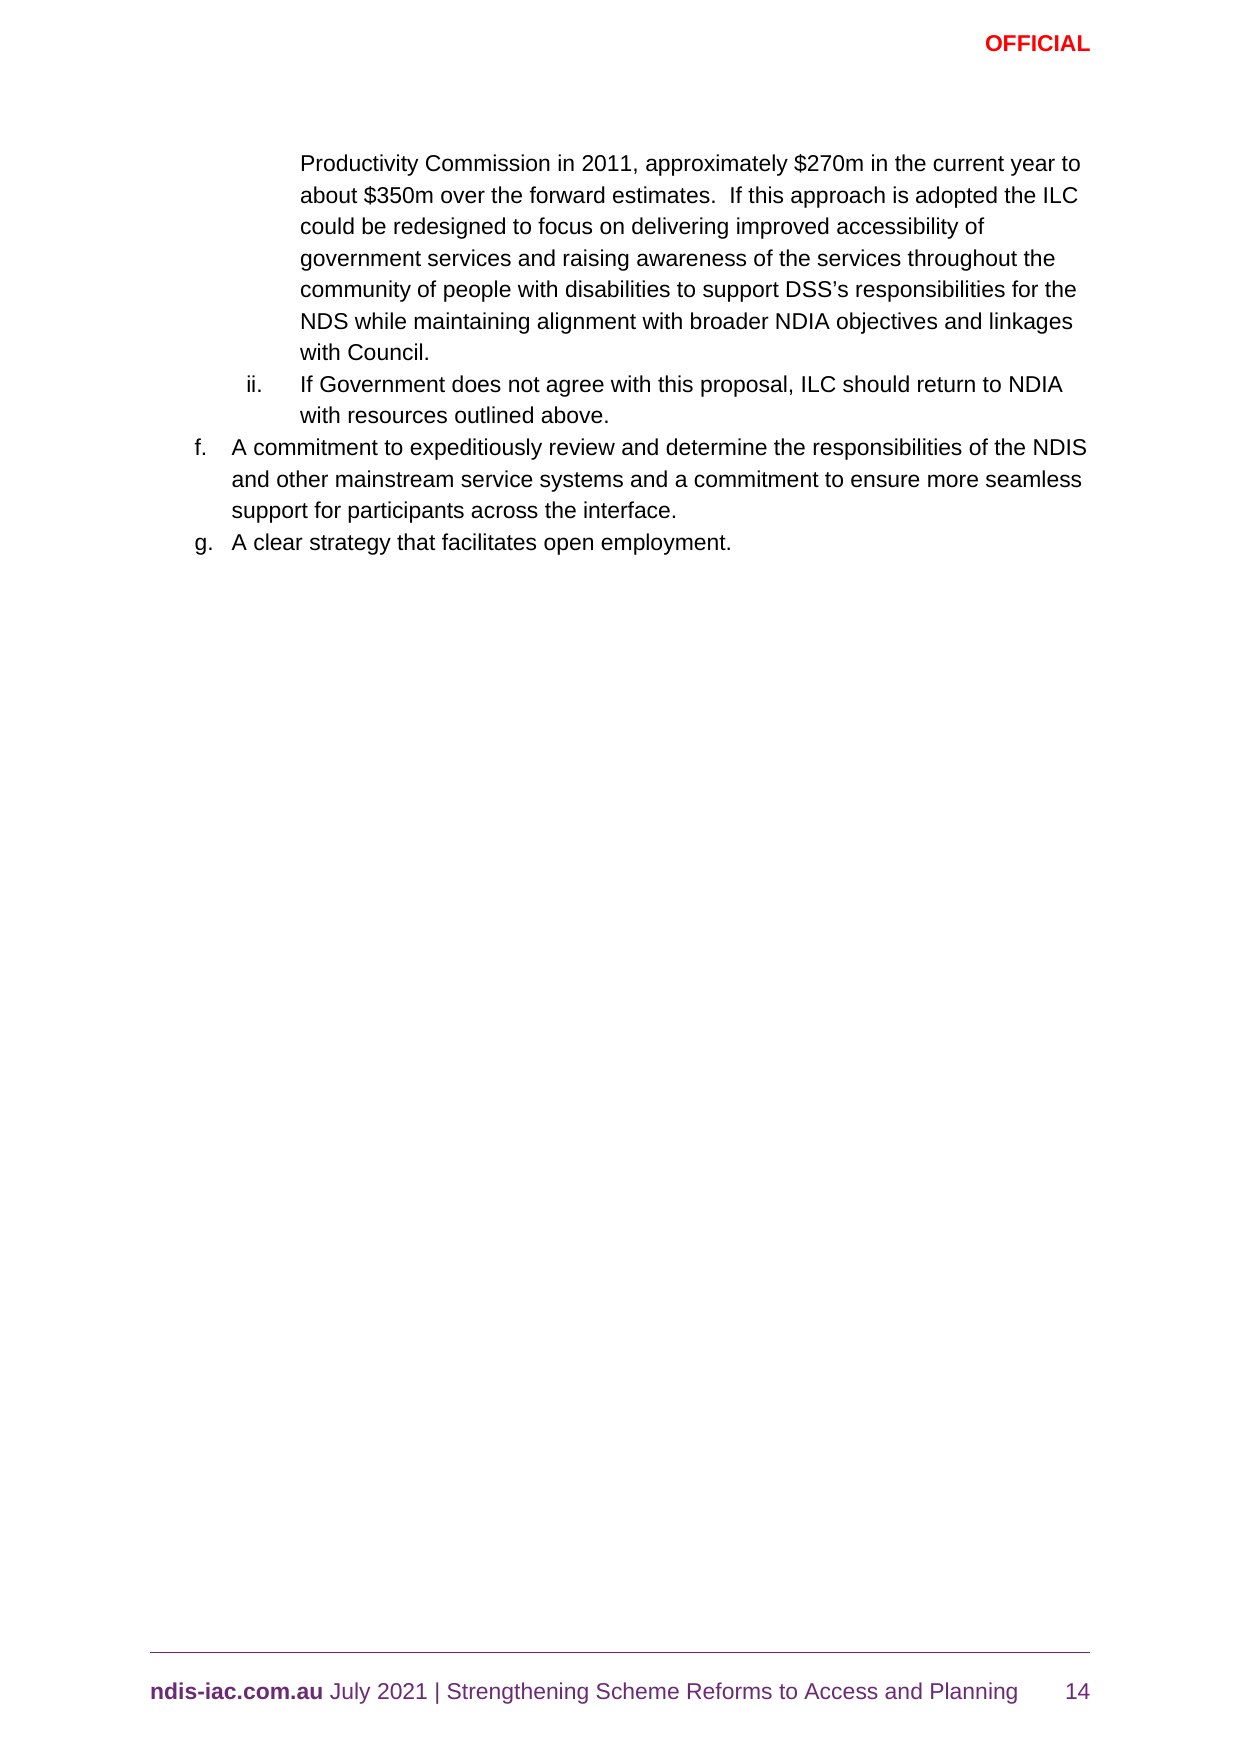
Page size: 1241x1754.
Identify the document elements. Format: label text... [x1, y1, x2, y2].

list A clear strategy that facilitates open employment. [194, 529, 1090, 555]
list A commitment to expeditiously review and determine the responsibilities of the NDIS and other mainstream service systems and a commitment to ensure more seamless support for participants across the interface. [194, 434, 1090, 523]
list If Government does not agree with this proposal, ILC should return to NDIA with resources outlined above. [262, 371, 1090, 429]
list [262, 150, 1090, 366]
